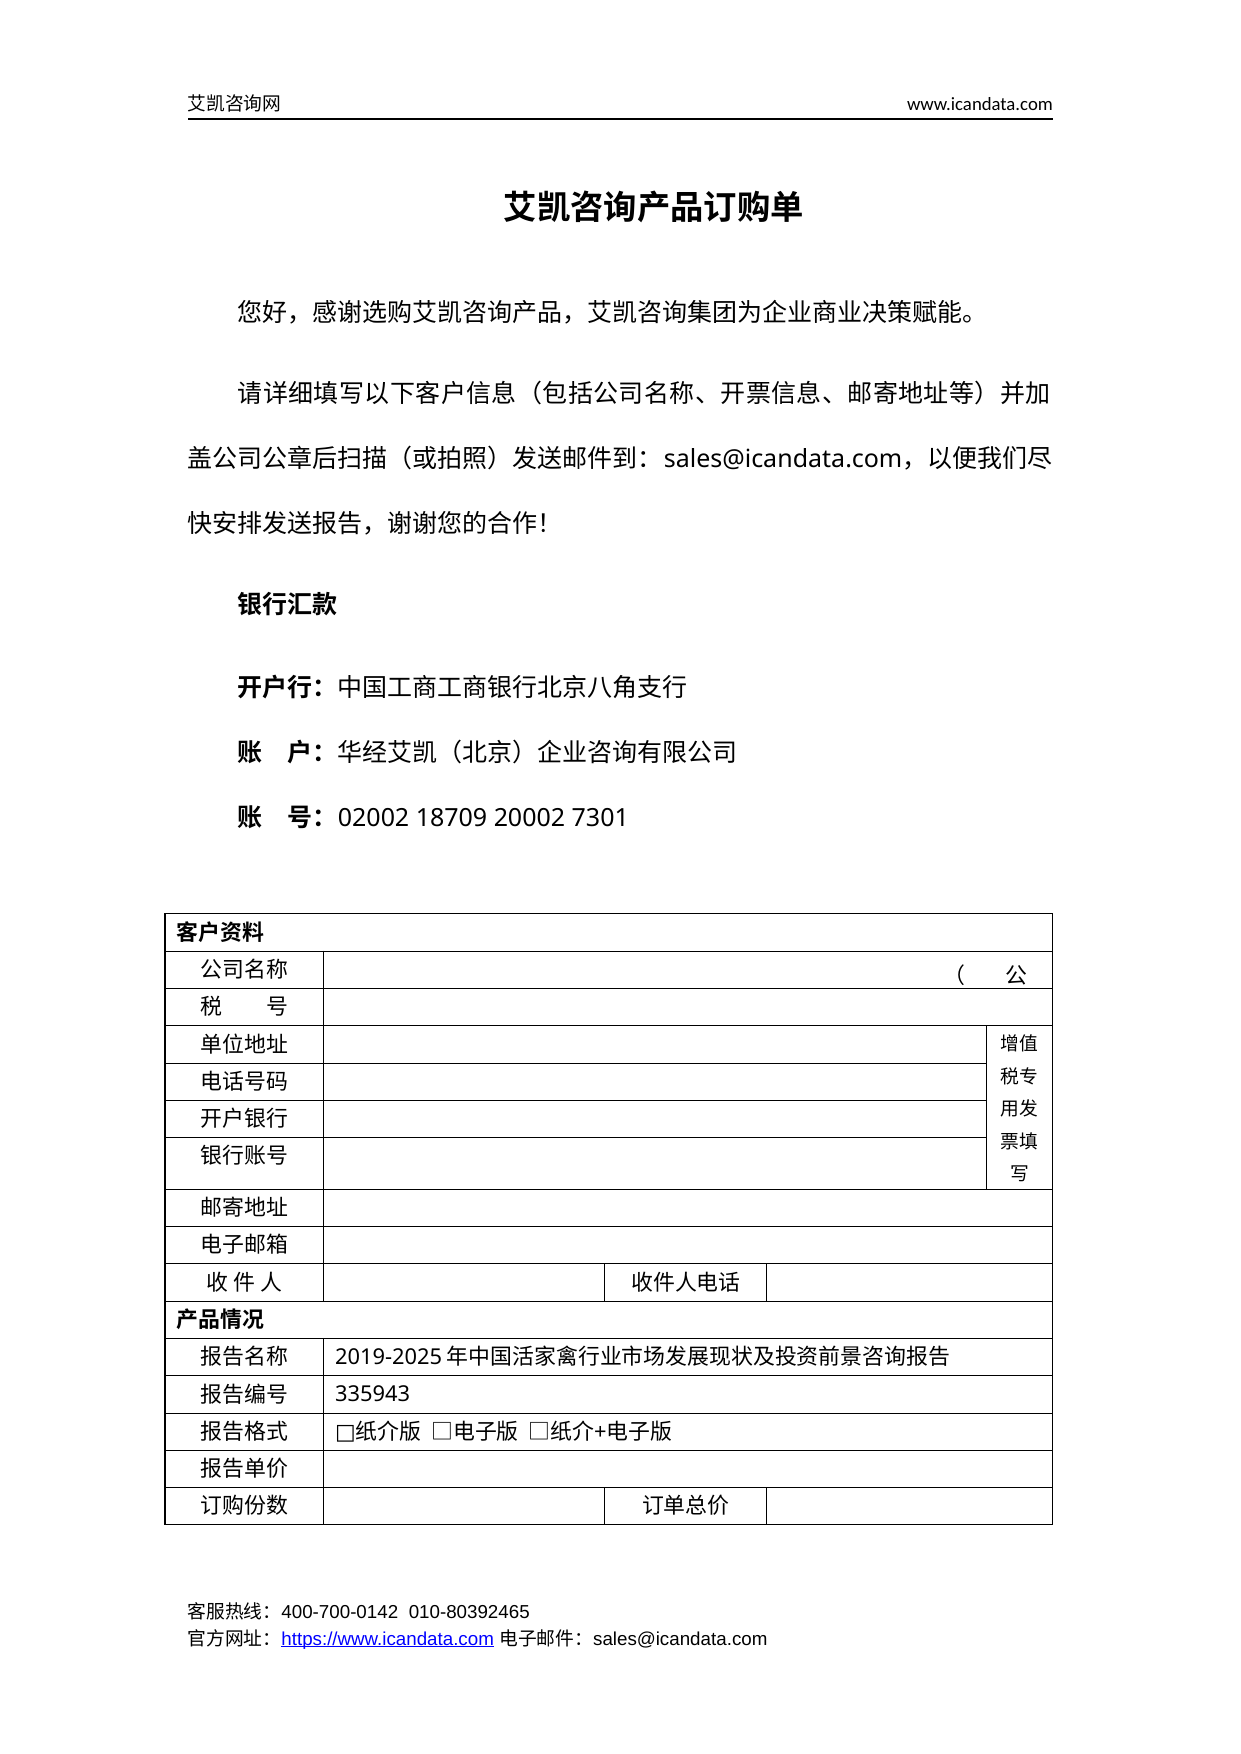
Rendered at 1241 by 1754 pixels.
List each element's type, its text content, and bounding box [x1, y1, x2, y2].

table_cell [324, 1101, 986, 1137]
table_header 客户资料 [166, 914, 1052, 951]
table_cell [324, 1064, 986, 1100]
table_cell [767, 1488, 1052, 1524]
text 账 户：华经艾凯（北京）企业咨询有限公司 [187, 718, 1053, 783]
table_cell [767, 1264, 1052, 1301]
text 请详细填写以下客户信息（包括公司名称、开票信息、邮寄地址等）并加盖公司公章后扫描（或拍照）发送邮件到：sales@icandata.com，以便我们尽快安排发送报告，谢谢您的合作！ [187, 359, 1053, 554]
table_cell 335943 [324, 1376, 1052, 1412]
table_cell 电子邮箱 [166, 1227, 323, 1263]
text 开户行：中国工商工商银行北京八角支行 [187, 653, 1053, 718]
table_cell 收 件 人 [166, 1264, 323, 1301]
table_cell [324, 1138, 986, 1189]
table_cell 报告名称 [166, 1339, 323, 1375]
table_cell [324, 1451, 1052, 1487]
text 您好，感谢选购艾凯咨询产品，艾凯咨询集团为企业商业决策赋能。 [187, 278, 1053, 343]
table_cell 公司名称 [166, 952, 323, 988]
table_cell 订购份数 [166, 1488, 323, 1524]
table_cell 2019-2025年中国活家禽行业市场发展现状及投资前景咨询报告 [324, 1339, 1052, 1375]
table_cell 订单总价 [605, 1488, 766, 1524]
table_cell □纸介版 □电子版 □纸介+电子版 [324, 1414, 1052, 1450]
table_cell [324, 1227, 1052, 1263]
table_cell 报告编号 [166, 1376, 323, 1412]
table_cell [324, 1026, 986, 1062]
table_cell 报告格式 [166, 1414, 323, 1450]
table_cell 单位地址 [166, 1026, 323, 1062]
table_cell [324, 1190, 1052, 1226]
table_cell 产品情况 [166, 1302, 1052, 1338]
text 账 号：02002 18709 20002 7301 [187, 783, 1053, 848]
table_cell 电话号码 [166, 1064, 323, 1100]
text 银行汇款 [187, 570, 1053, 635]
table_cell 邮寄地址 [166, 1190, 323, 1226]
table_cell 收件人电话 [605, 1264, 766, 1301]
table_cell 增值税专用发票填写 [987, 1026, 1052, 1189]
table_cell [324, 952, 1052, 988]
table_cell 开户银行 [166, 1101, 323, 1137]
table_cell [324, 989, 1052, 1025]
text 艾凯咨询产品订购单 [187, 172, 1053, 237]
table_cell 税 号 [166, 989, 323, 1025]
table_cell [324, 1264, 604, 1301]
table_cell 报告单价 [166, 1451, 323, 1487]
table_cell [324, 1488, 604, 1524]
table_cell 银行账号 [166, 1138, 323, 1189]
